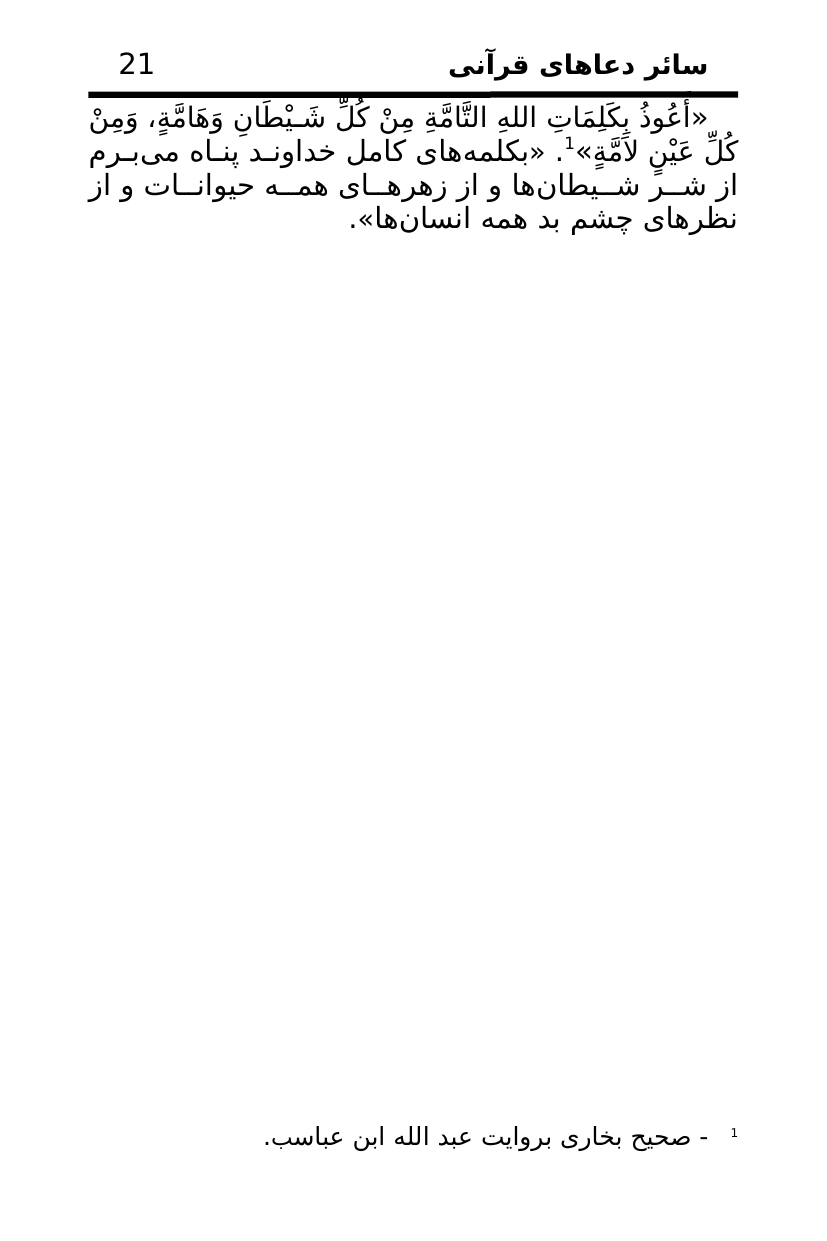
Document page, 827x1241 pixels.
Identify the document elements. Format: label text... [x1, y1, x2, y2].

text «أًعُوذُ بِكَلِمَاتِ اللهِ التَّامَّةِ مِنْ كُلِّ شَيْطَانِ وَهَامَّةٍ، وَمِنْ كُلِّ عَيْنٍ لاَمَّةٍ». «بکلمه‌های کامل خداوند پناه می‌برم از شر شیطان‌ها و از زهرهای همه حیوانات و از نظرهای چشم بد همه انسان‌ها». [89, 100, 738, 236]
